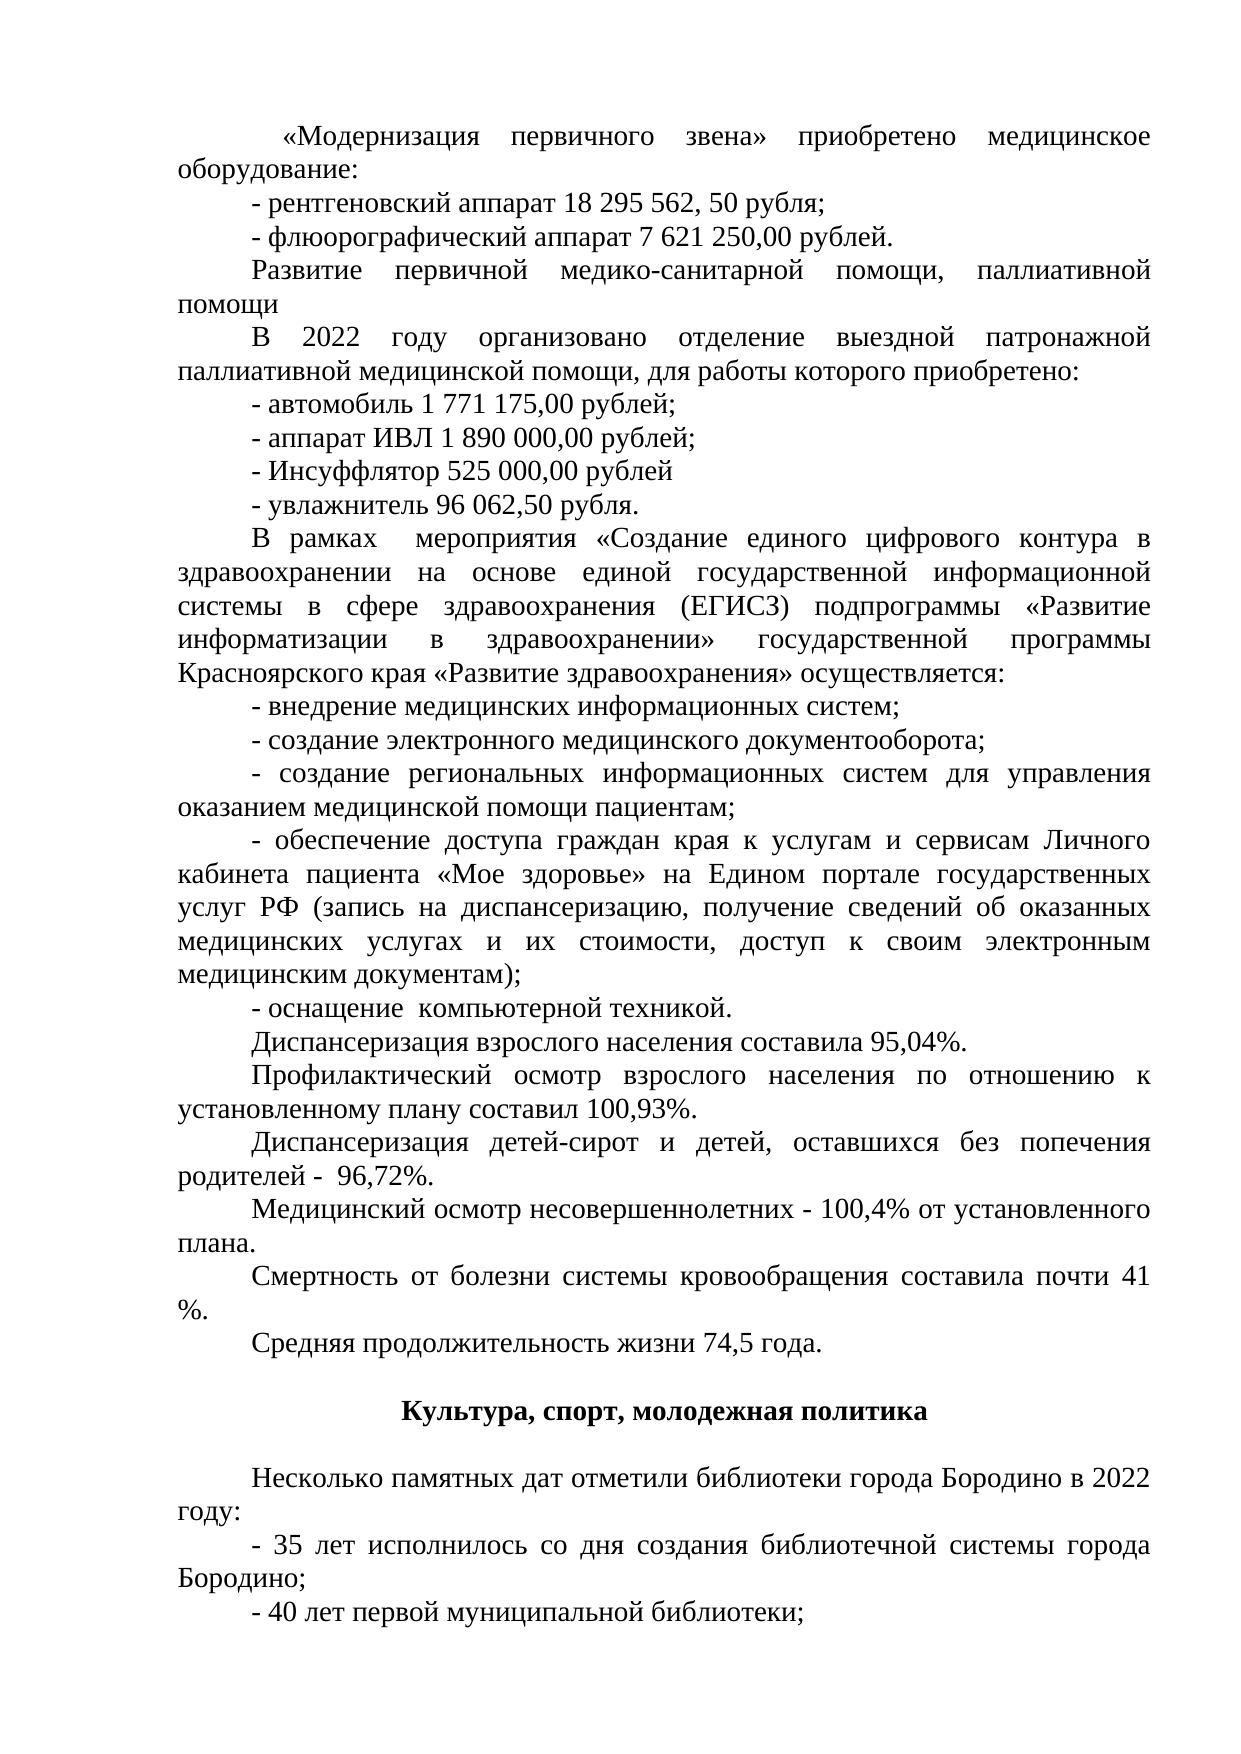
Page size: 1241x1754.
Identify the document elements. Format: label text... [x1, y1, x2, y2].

text - флюорографический аппарат 7 621 250,00 рублей. [177, 219, 1152, 252]
text - 40 лет первой муниципальной библиотеки; [177, 1594, 1152, 1627]
text - автомобиль 1 771 175,00 рублей; [177, 386, 1152, 420]
text - аппарат ИВЛ 1 890 000,00 рублей; [177, 420, 1152, 453]
text - увлажнитель 96 062,50 рубля. [177, 487, 1152, 521]
text - Инсуффлятор 525 000,00 рублей [177, 453, 1152, 487]
text - рентгеновский аппарат 18 295 562, 50 рубля; [177, 185, 1152, 219]
text Несколько памятных дат отметили библиотеки города Бородино в 2022 году: [177, 1460, 1152, 1527]
text Смертность от болезни системы кровообращения составила почти 41 %. [177, 1258, 1152, 1326]
text - 35 лет исполнилось со дня создания библиотечной системы города Бородино; [177, 1527, 1152, 1594]
text Средняя продолжительность жизни 74,5 года. [177, 1326, 1152, 1359]
text - обеспечение доступа граждан края к услугам и сервисам Личного кабинета пациента «Мое здоровье» на Едином портале государственных услуг РФ (запись на диспансеризацию, получение сведений об оказанных медицинских услугах и их стоимости, доступ к своим электронным медицинским документам); [177, 822, 1152, 990]
text В рамках мероприятия «Создание единого цифрового контура в здравоохранении на основе единой государственной информационной системы в сфере здравоохранения (ЕГИСЗ) подпрограммы «Развитие информатизации в здравоохранении» государственной программы Красноярского края «Развитие здравоохранения» осуществляется: [177, 521, 1152, 688]
text Развитие первичной медико-санитарной помощи, паллиативной помощи [177, 252, 1152, 319]
text Медицинский осмотр несовершеннолетних - 100,4% от установленного плана. [177, 1191, 1152, 1258]
text В 2022 году организовано отделение выездной патронажной паллиативной медицинской помощи, для работы которого приобретено: [177, 319, 1152, 386]
text Культура, спорт, молодежная политика [177, 1393, 1152, 1426]
text - внедрение медицинских информационных систем; [177, 688, 1152, 722]
text «Модернизация первичного звена» приобретено медицинское оборудование: [177, 118, 1152, 185]
text - оснащение компьютерной техникой. [177, 990, 1152, 1024]
text - создание электронного медицинского документооборота; [177, 722, 1152, 755]
text Профилактический осмотр взрослого населения по отношению к установленному плану составил 100,93%. [177, 1057, 1152, 1124]
text - создание региональных информационных систем для управления оказанием медицинской помощи пациентам; [177, 755, 1152, 822]
text Диспансеризация детей-сирот и детей, оставшихся без попечения родителей - 96,72%. [177, 1124, 1152, 1191]
text Диспансеризация взрослого населения составила 95,04%. [177, 1024, 1152, 1057]
